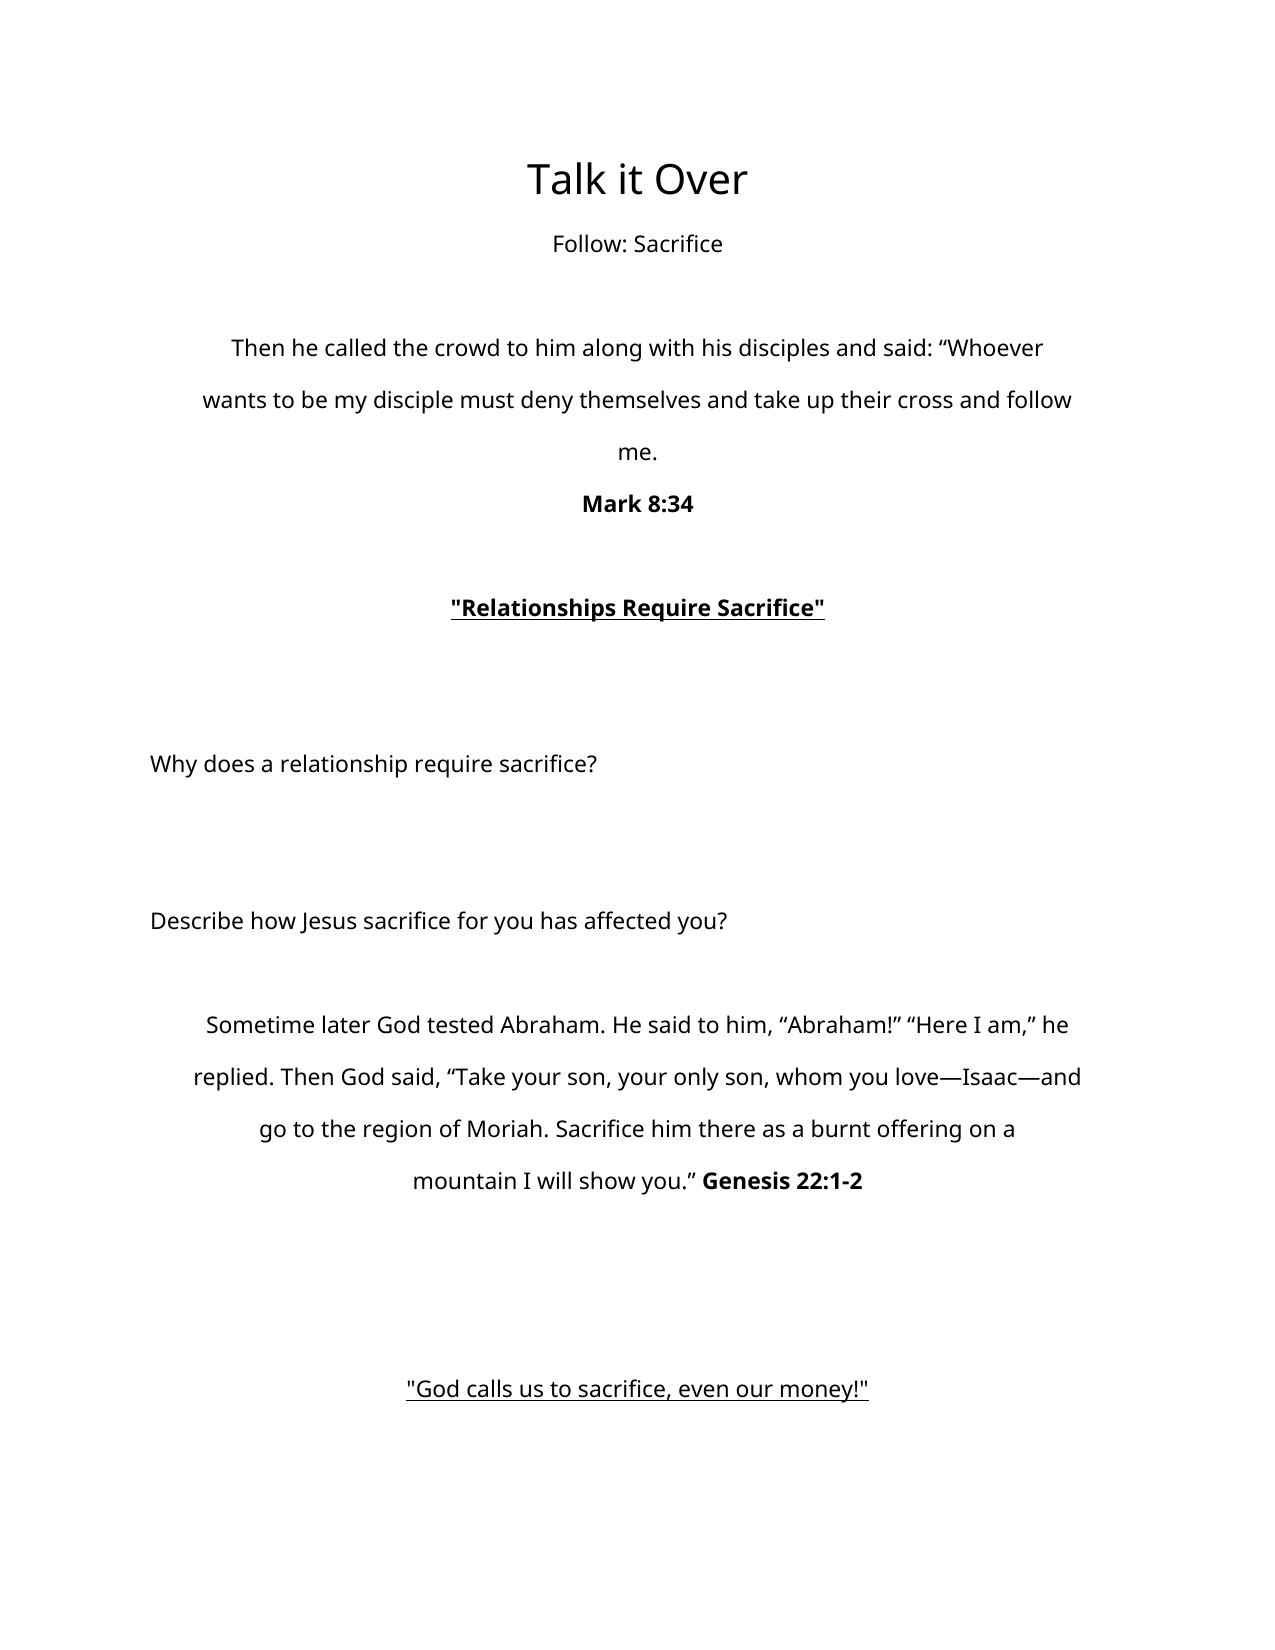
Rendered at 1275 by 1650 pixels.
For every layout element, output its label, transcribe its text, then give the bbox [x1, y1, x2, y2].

text Mark 8:34 [150, 488, 1125, 519]
text Describe how Jesus sacrifice for you has affected you? [150, 905, 1125, 936]
text Why does a relationship require sacrifice? [150, 748, 1125, 780]
text wants to be my disciple must deny themselves and take up their cross and follow [150, 384, 1125, 415]
text mountain I will show you.” Genesis 22:1-2 [150, 1165, 1125, 1196]
text "God calls us to sacrifice, even our money!" [150, 1373, 1125, 1405]
text "Relationships Require Sacrifice" [150, 592, 1125, 623]
text Then he called the crowd to him along with his disciples and said: “Whoever [150, 332, 1125, 363]
text me. [150, 436, 1125, 467]
text Talk it Over [150, 150, 1125, 207]
text Follow: Sacrifice [150, 228, 1125, 259]
text go to the region of Moriah. Sacrifice him there as a burnt offering on a [150, 1113, 1125, 1144]
text Sometime later God tested Abraham. He said to him, “Abraham!” “Here I am,” he [150, 1009, 1125, 1040]
text replied. Then God said, “Take your son, your only son, whom you love—Isaac—and [150, 1061, 1125, 1092]
